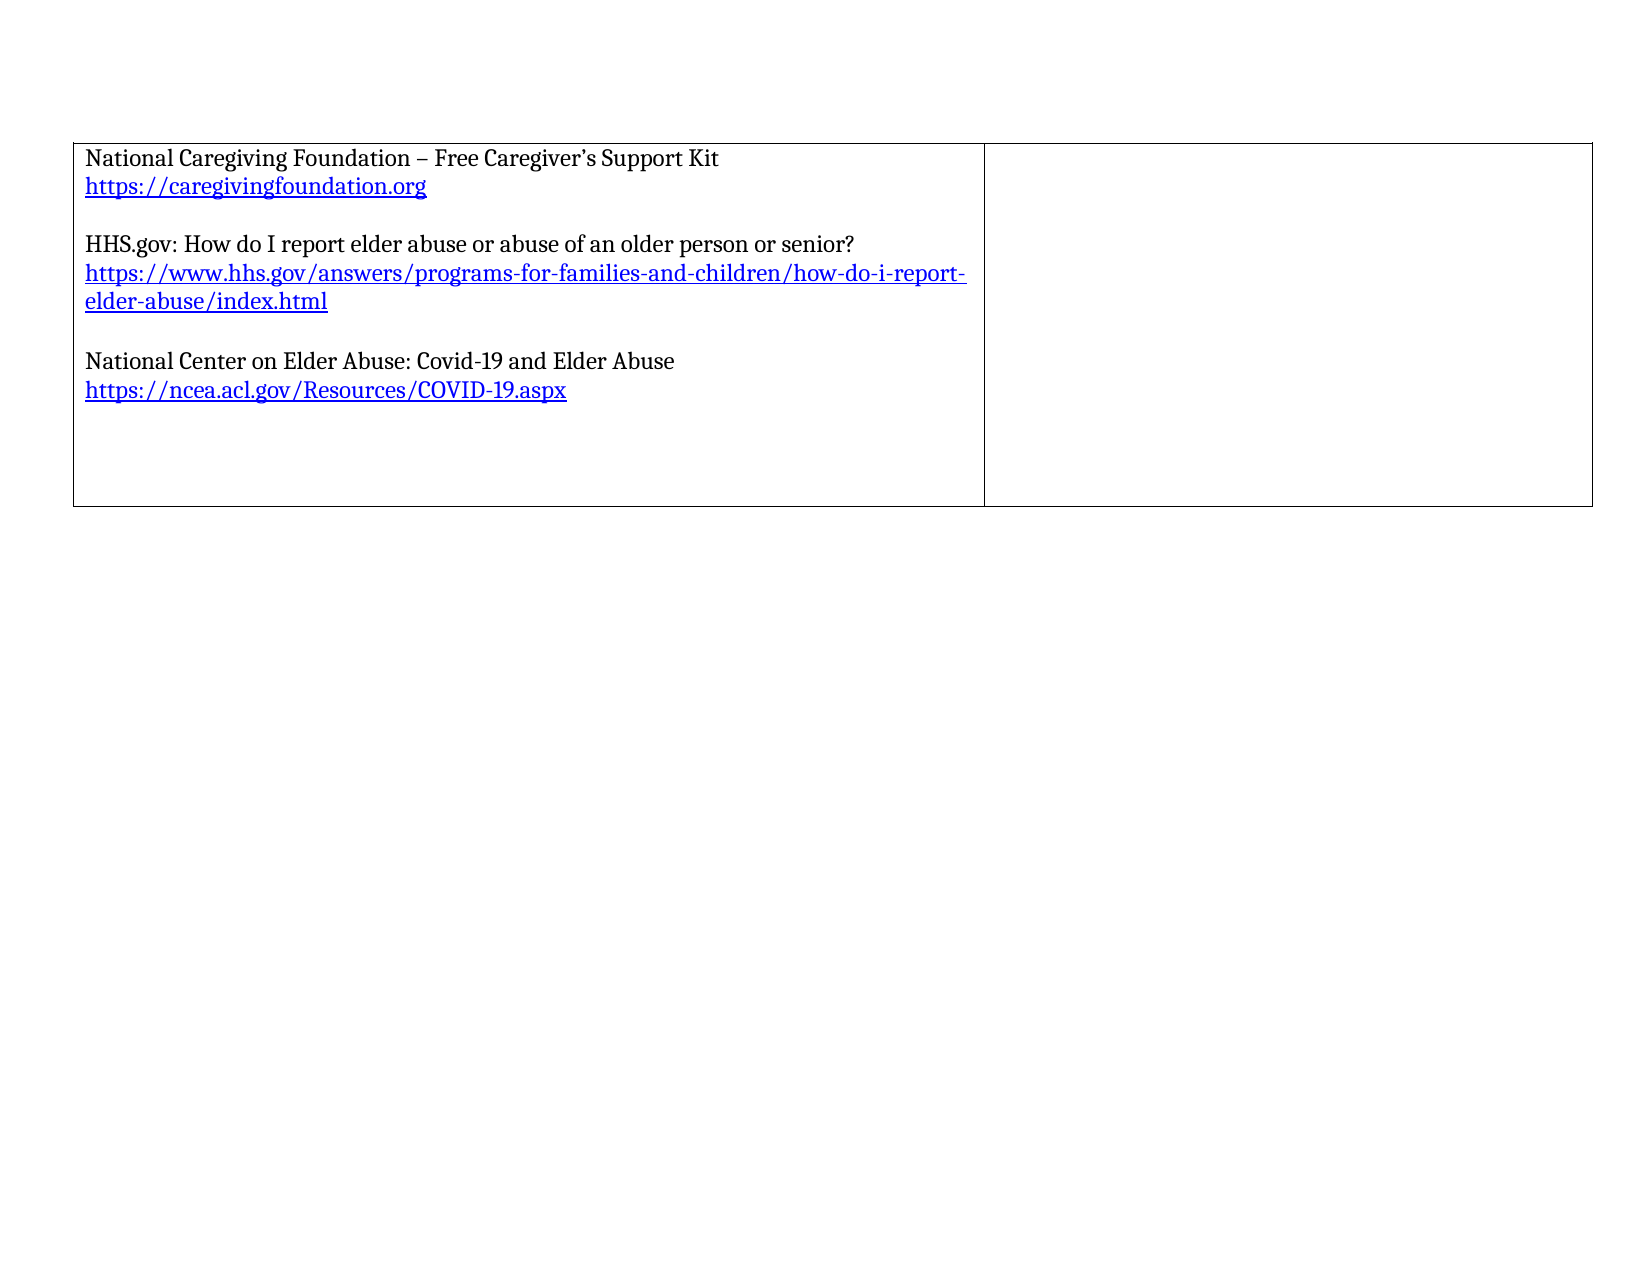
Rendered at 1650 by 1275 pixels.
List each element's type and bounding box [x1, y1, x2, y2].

table_cell [985, 144, 1592, 506]
table_cell [74, 144, 984, 506]
